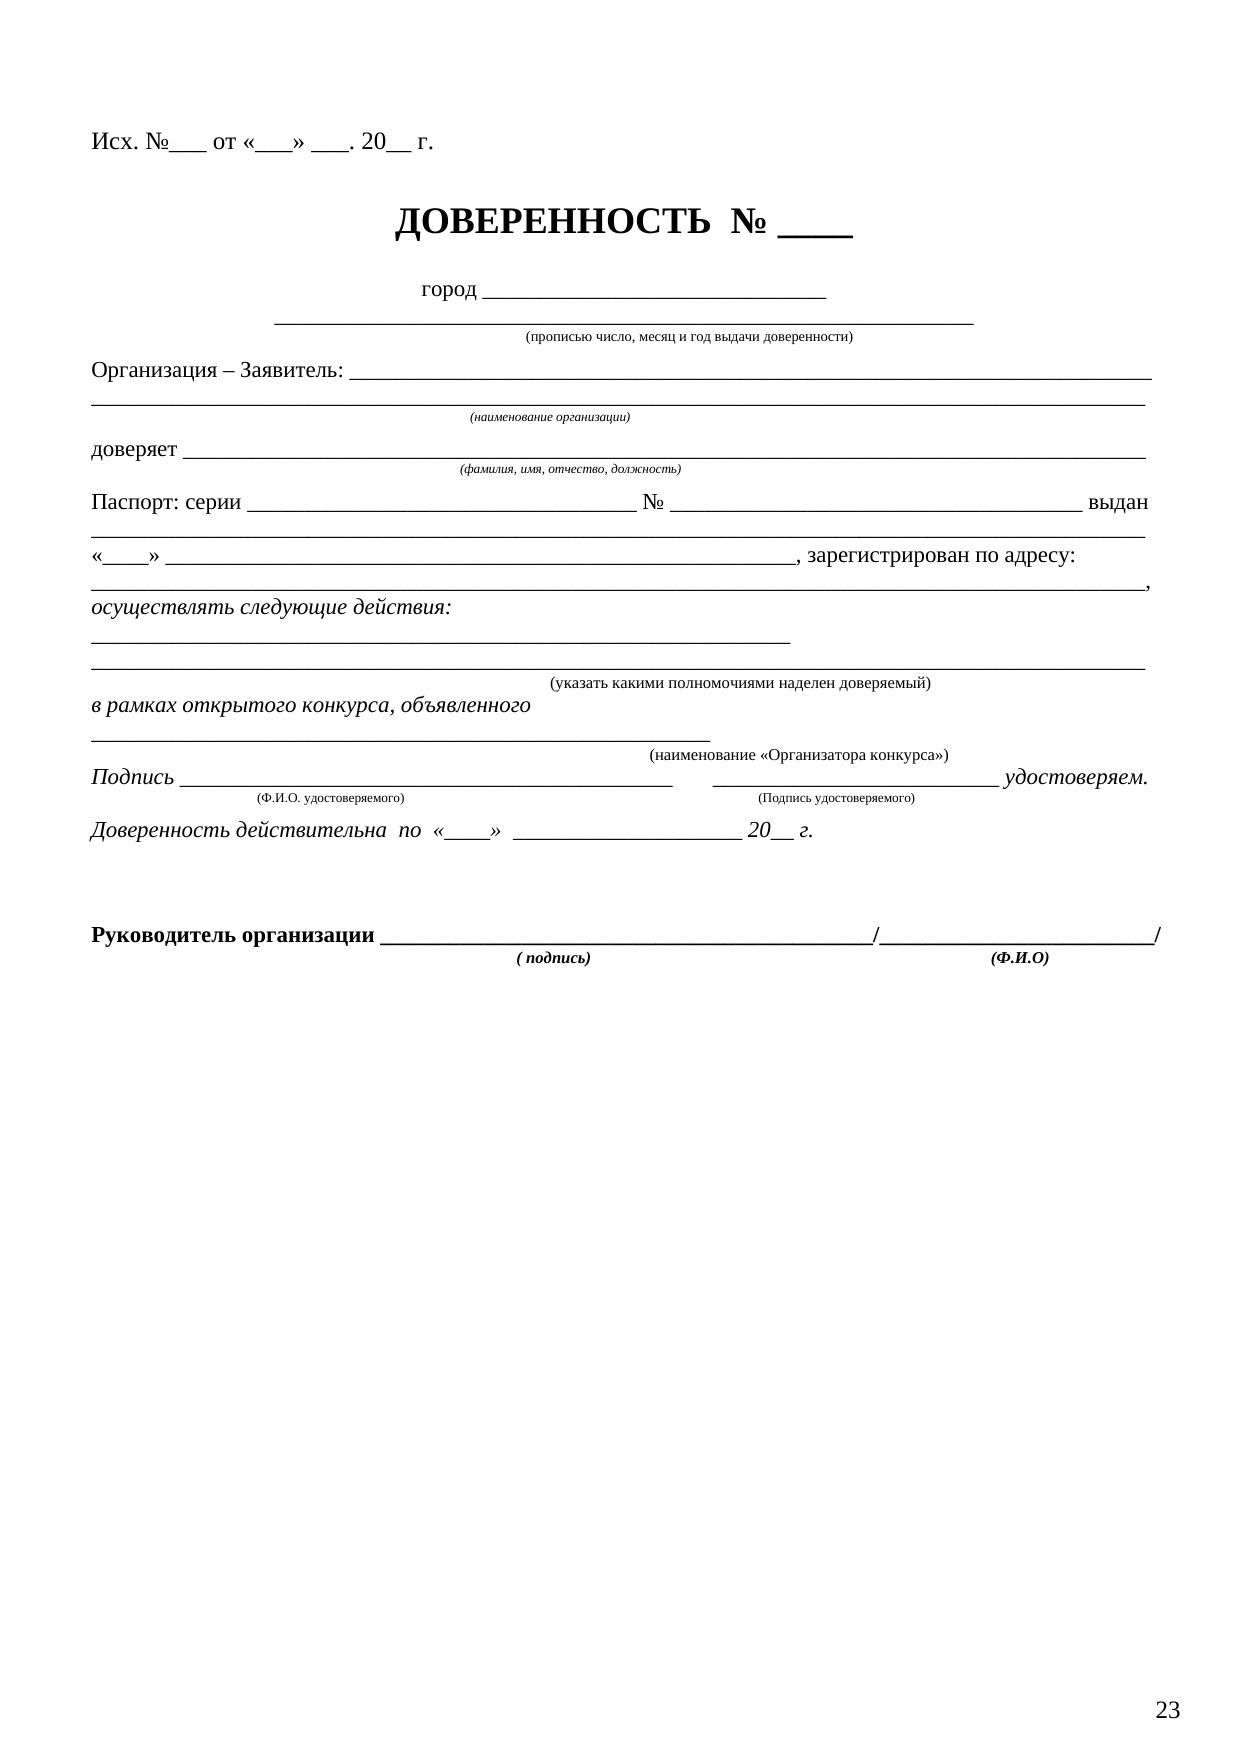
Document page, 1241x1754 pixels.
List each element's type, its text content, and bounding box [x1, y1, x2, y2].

text осуществлять следующие действия: _____________________________________________________________ [91, 593, 1156, 646]
text Исх. №___ от «___» ___. 20__ г. [91, 126, 1180, 155]
text доверяет ____________________________________________________________________________________ [91, 435, 1156, 462]
text _____________________________________________________________ [91, 301, 1156, 327]
text (указать какими полномочиями наделен доверяемый) [91, 672, 1156, 692]
text Организация – Заявитель: ______________________________________________________________________ [91, 356, 1156, 382]
text Подпись ___________________________________________ _________________________ удостоверяем. [91, 763, 1156, 790]
text (Ф.И.О. удостоверяемого) (Подпись удостоверяемого) [91, 790, 1156, 816]
text (прописью число, месяц и год выдачи доверенности) [91, 327, 1180, 356]
text (наименование организации) [386, 409, 1156, 435]
text (фамилия, имя, отчество, должность) [386, 462, 1156, 488]
text Паспорт: серии __________________________________ № ____________________________________ выдан ____________________________________________________________________________________________ «____» _______________________________________________________, зарегистрирован по адресу: ____________________________________________________________________________________________, [91, 488, 1156, 593]
text ____________________________________________________________________________________________ [91, 646, 1156, 672]
text ____________________________________________________________________________________________ [91, 382, 1156, 409]
text город ______________________________ [91, 275, 1156, 301]
text Доверенность действительна по «____» ____________________ 20__ г. [91, 816, 1156, 842]
text ( подпись) (Ф.И.О) [91, 948, 1180, 967]
text ДОВЕРЕННОСТЬ № ____ [91, 198, 1156, 241]
text Руководитель организации ___________________________________________/________________________/ [91, 922, 1180, 948]
text (наименование «Организатора конкурса») [91, 744, 1156, 763]
text в рамках открытого конкурса, объявленного ______________________________________________________ [91, 692, 1156, 744]
